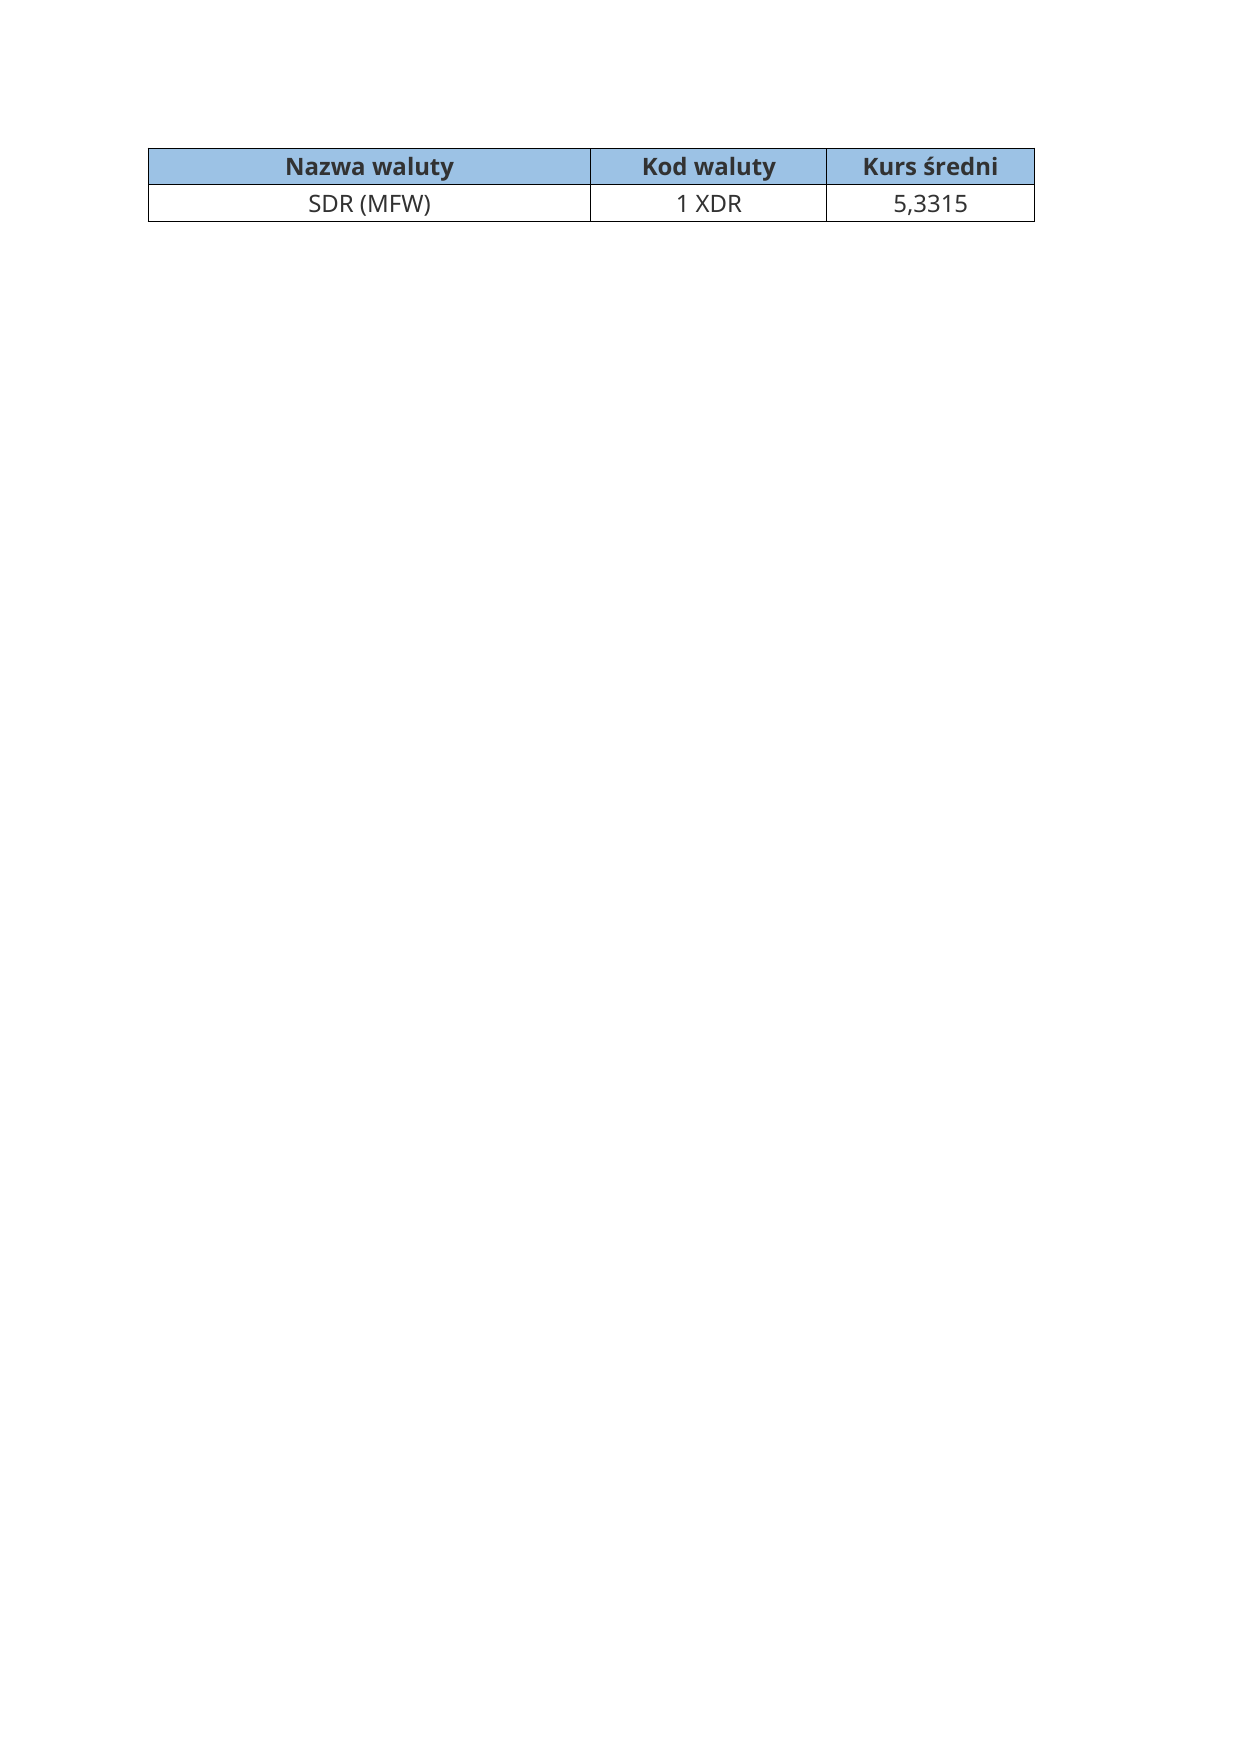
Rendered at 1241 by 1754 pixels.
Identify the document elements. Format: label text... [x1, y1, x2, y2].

table_cell 5,3315 [827, 185, 1034, 221]
table_cell SDR (MFW) [149, 185, 590, 221]
table_header Kurs średni [827, 149, 1034, 184]
table_cell 1 XDR [591, 185, 826, 221]
table_header Nazwa waluty [149, 149, 590, 184]
table_header Kod waluty [591, 149, 826, 184]
